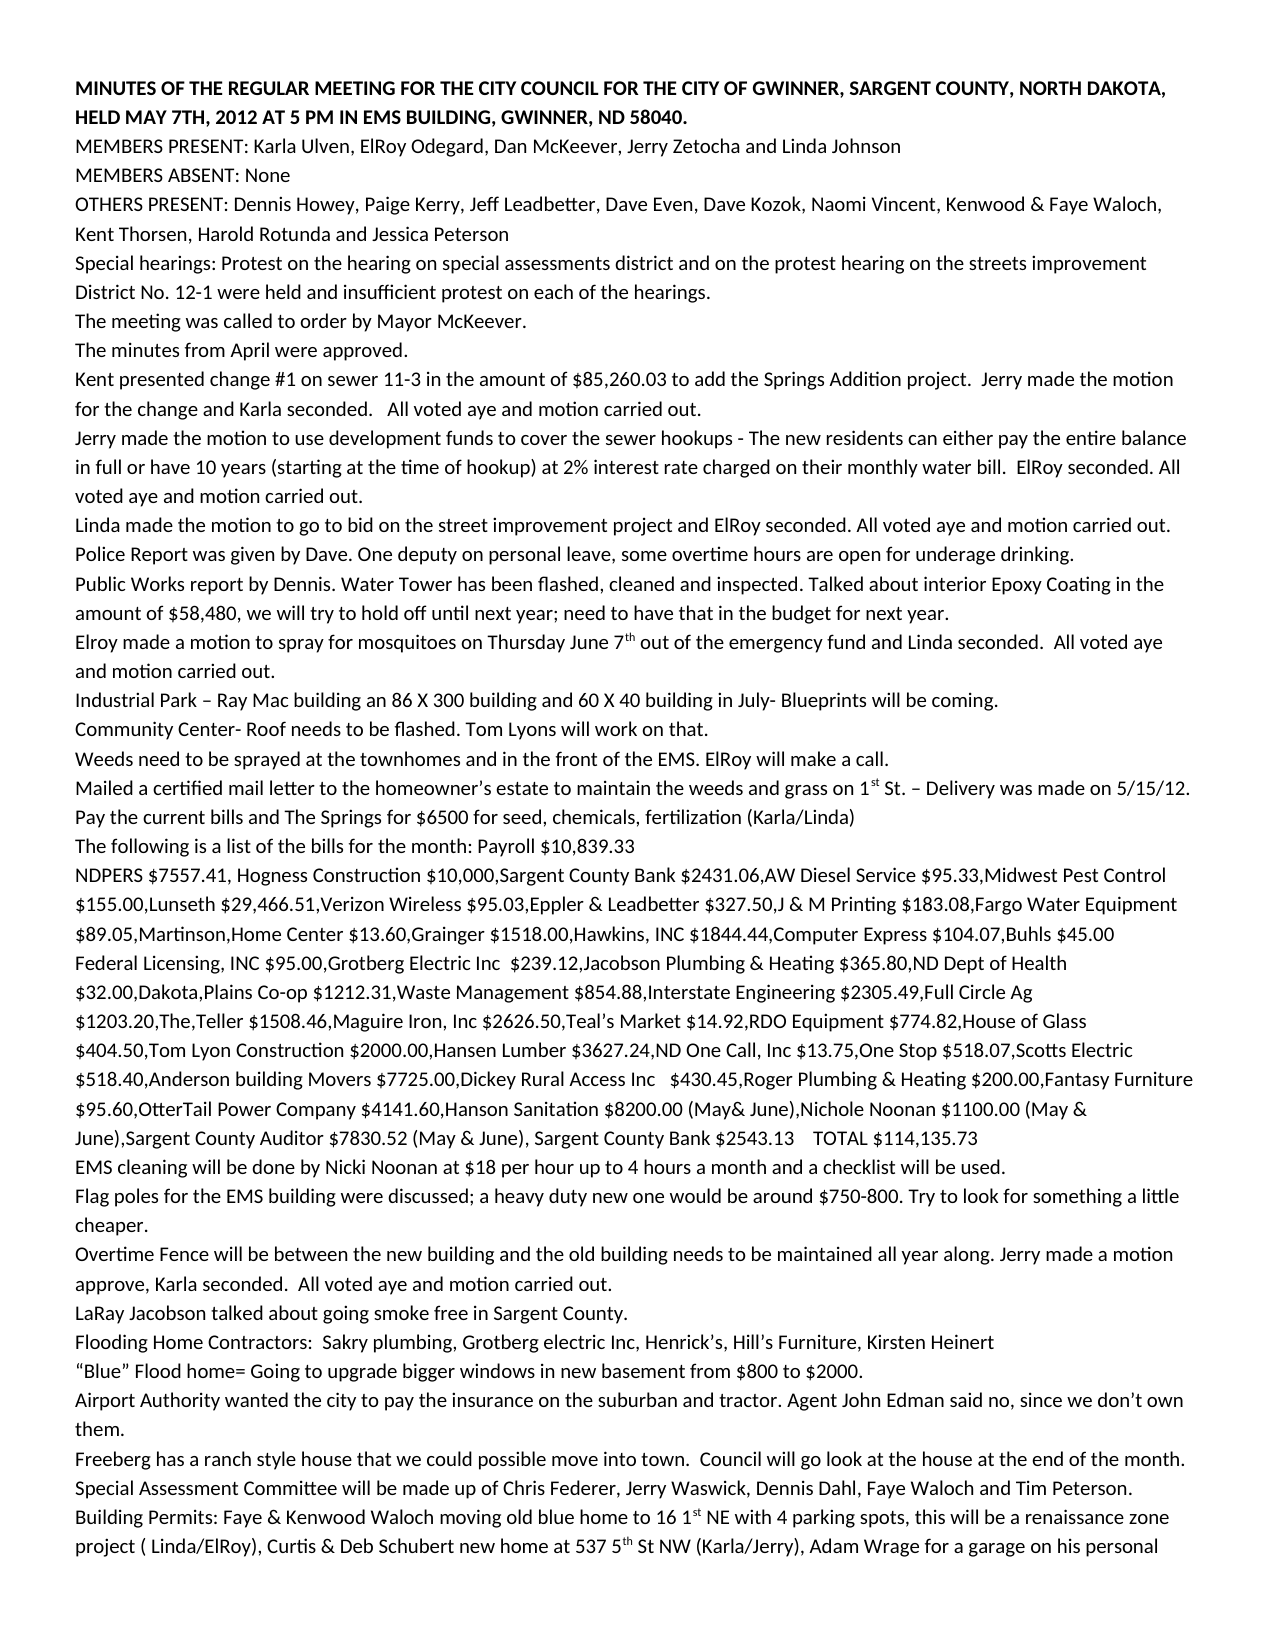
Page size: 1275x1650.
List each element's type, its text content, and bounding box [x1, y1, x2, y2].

text Elroy made a motion to spray for mosquitoes on Thursday June 7th out of the emergency fund and Linda seconded. All voted aye and motion carried out. [75, 629, 1200, 684]
text NDPERS $7557.41, Hogness Construction $10,000,Sargent County Bank $2431.06,AW Diesel Service $95.33,Midwest Pest Control $155.00,Lunseth $29,466.51,Verizon Wireless $95.03,Eppler & Leadbetter $327.50,J & M Printing $183.08,Fargo Water Equipment $89.05,Martinson,Home Center $13.60,Grainger $1518.00,Hawkins, INC $1844.44,Computer Express $104.07,Buhls $45.00 [75, 862, 1200, 946]
text Special Assessment Committee will be made up of Chris Federer, Jerry Waswick, Dennis Dahl, Faye Waloch and Tim Peterson. [75, 1475, 1200, 1500]
text Public Works report by Dennis. Water Tower has been flashed, cleaned and inspected. Talked about interior Epoxy Coating in the amount of $58,480, we will try to hold off until next year; need to have that in the budget for next year. [75, 571, 1200, 625]
text Special hearings: Protest on the hearing on special assessments district and on the protest hearing on the streets improvement District No. 12-1 were held and insufficient protest on each of the hearings. [75, 250, 1200, 304]
text Pay the current bills and The Springs for $6500 for seed, chemicals, fertilization (Karla/Linda) [75, 804, 1200, 829]
text Federal Licensing, INC $95.00,Grotberg Electric Inc $239.12,Jacobson Plumbing & Heating $365.80,ND Dept of Health $32.00,Dakota,Plains Co-op $1212.31,Waste Management $854.88,Interstate Engineering $2305.49,Full Circle Ag $1203.20,The,Teller $1508.46,Maguire Iron, Inc $2626.50,Teal’s Market $14.92,RDO Equipment $774.82,House of Glass $404.50,Tom Lyon Construction $2000.00,Hansen Lumber $3627.24,ND One Call, Inc $13.75,One Stop $518.07,Scotts Electric $518.40,Anderson building Movers $7725.00,Dickey Rural Access Inc $430.45,Roger Plumbing & Heating $200.00,Fantasy Furniture $95.60,OtterTail Power Company $4141.60,Hanson Sanitation $8200.00 (May& June),Nichole Noonan $1100.00 (May & June),Sargent County Auditor $7830.52 (May & June), Sargent County Bank $2543.13 TOTAL $114,135.73 [75, 950, 1200, 1150]
text “Blue” Flood home= Going to upgrade bigger windows in new basement from $800 to $2000. [75, 1358, 1200, 1384]
text Airport Authority wanted the city to pay the insurance on the suburban and tractor. Agent John Edman said no, since we don’t own them. [75, 1387, 1200, 1442]
text LaRay Jacobson talked about going smoke free in Sargent County. [75, 1300, 1200, 1325]
text MEMBERS PRESENT: Karla Ulven, ElRoy Odegard, Dan McKeever, Jerry Zetocha and Linda Johnson [75, 133, 1200, 159]
text Police Report was given by Dave. One deputy on personal leave, some overtime hours are open for underage drinking. [75, 542, 1200, 567]
text Flag poles for the EMS building were discussed; a heavy duty new one would be around $750-800. Try to look for something a little cheaper. [75, 1183, 1200, 1238]
text OTHERS PRESENT: Dennis Howey, Paige Kerry, Jeff Leadbetter, Dave Even, Dave Kozok, Naomi Vincent, Kenwood & Faye Waloch, Kent Thorsen, Harold Rotunda and Jessica Peterson [75, 192, 1200, 246]
text Industrial Park – Ray Mac building an 86 X 300 building and 60 X 40 building in July- Blueprints will be coming. [75, 687, 1200, 713]
text Mailed a certified mail letter to the homeowner’s estate to maintain the weeds and grass on 1st St. – Delivery was made on 5/15/12. [75, 775, 1200, 800]
text The following is a list of the bills for the month: Payroll $10,839.33 [75, 833, 1200, 859]
text Flooding Home Contractors: Sakry plumbing, Grotberg electric Inc, Henrick’s, Hill’s Furniture, Kirsten Heinert [75, 1329, 1200, 1354]
text Weeds need to be sprayed at the townhomes and in the front of the EMS. ElRoy will make a call. [75, 746, 1200, 771]
text Kent presented change #1 on sewer 11-3 in the amount of $85,260.03 to add the Springs Addition project. Jerry made the motion for the change and Karla seconded. All voted aye and motion carried out. [75, 367, 1200, 421]
text The meeting was called to order by Mayor McKeever. [75, 308, 1200, 334]
text The minutes from April were approved. [75, 337, 1200, 363]
text Jerry made the motion to use development funds to cover the sewer hookups - The new residents can either pay the entire balance in full or have 10 years (starting at the time of hookup) at 2% interest rate charged on their monthly water bill. ElRoy seconded. All voted aye and motion carried out. [75, 425, 1200, 509]
text Linda made the motion to go to bid on the street improvement project and ElRoy seconded. All voted aye and motion carried out. [75, 512, 1200, 538]
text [75, 1504, 1200, 1559]
text Community Center- Roof needs to be flashed. Tom Lyons will work on that. [75, 717, 1200, 742]
text MINUTES OF THE REGULAR MEETING FOR THE CITY COUNCIL FOR THE CITY OF GWINNER, SARGENT COUNTY, NORTH DAKOTA, HELD MAY 7TH, 2012 AT 5 PM IN EMS BUILDING, GWINNER, ND 58040. [75, 75, 1200, 129]
text MEMBERS ABSENT: None [75, 162, 1200, 188]
text Freeberg has a ranch style house that we could possible move into town. Council will go look at the house at the end of the month. [75, 1446, 1200, 1471]
text Overtime Fence will be between the new building and the old building needs to be maintained all year along. Jerry made a motion approve, Karla seconded. All voted aye and motion carried out. [75, 1242, 1200, 1296]
text EMS cleaning will be done by Nicki Noonan at $18 per hour up to 4 hours a month and a checklist will be used. [75, 1154, 1200, 1179]
